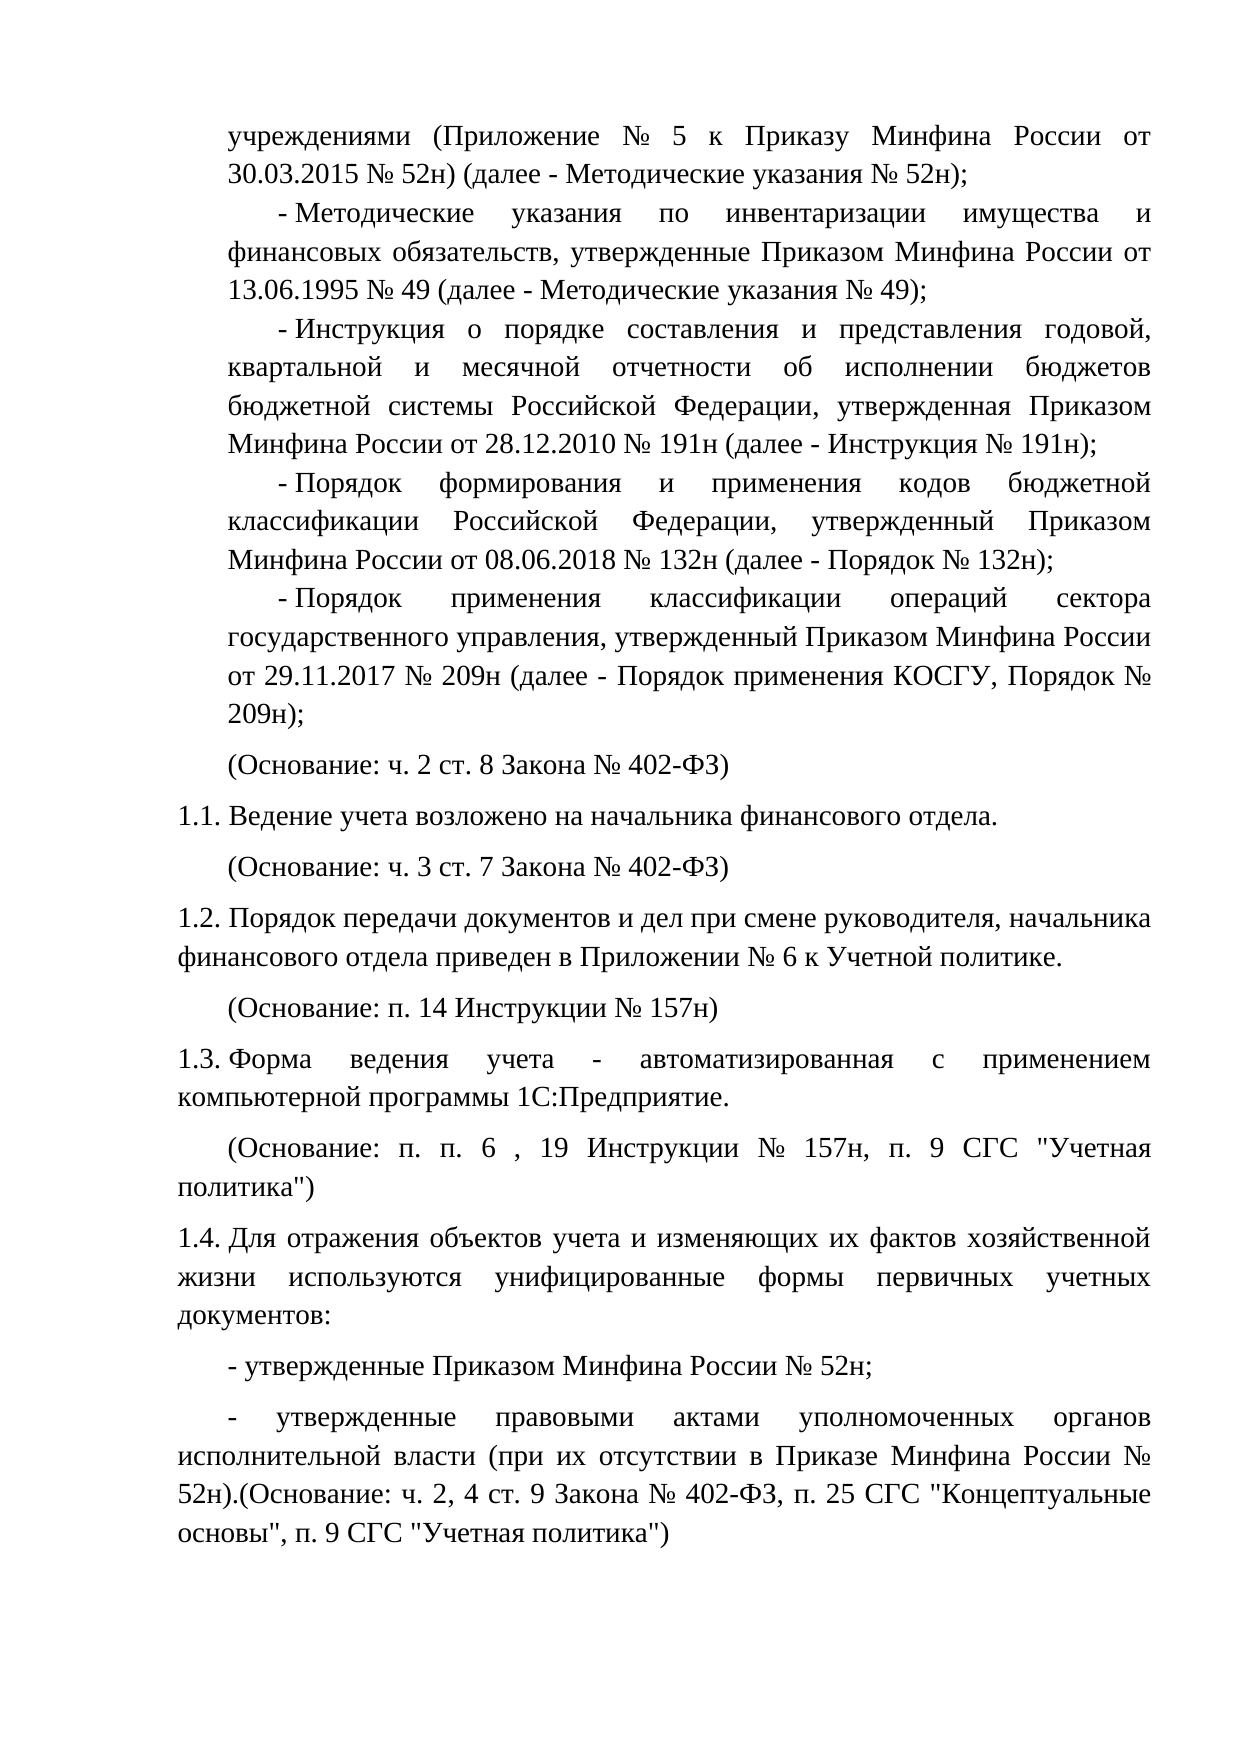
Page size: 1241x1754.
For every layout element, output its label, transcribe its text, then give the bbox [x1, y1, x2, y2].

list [227, 118, 1152, 190]
subtitle Ведение учета возложено на начальника финансового отдела. [177, 798, 1152, 832]
subtitle Порядок передачи документов и дел при смене руководителя, начальника финансового отдела приведен в Приложении № 6 к Учетной политике. [177, 900, 1152, 972]
list Порядок формирования и применения кодов бюджетной классификации Российской Федерации, утвержденный Приказом Минфина России от 08.06.2018 № 132н (далее - Порядок № 132н); [227, 465, 1152, 576]
text (Основание: ч. 2 ст. 8 Закона № 402-ФЗ) [177, 747, 1152, 781]
text - утвержденные правовыми актами уполномоченных органов исполнительной власти (при их отсутствии в Приказе Минфина России № 52н).(Основание: ч. 2, 4 ст. 9 Закона № 402-ФЗ, п. 25 СГС "Концептуальные основы", п. 9 СГС "Учетная политика") [177, 1399, 1152, 1548]
text - утвержденные Приказом Минфина России № 52н; [177, 1348, 1152, 1382]
list Порядок применения классификации операций сектора государственного управления, утвержденный Приказом Минфина России от 29.11.2017 № 209н (далее - Порядок применения КОСГУ, Порядок № 209н); [227, 581, 1152, 730]
text (Основание: ч. 3 ст. 7 Закона № 402-ФЗ) [177, 849, 1152, 883]
subtitle Для отражения объектов учета и изменяющих их фактов хозяйственной жизни используются унифицированные формы первичных учетных документов: [177, 1220, 1152, 1331]
list Инструкция о порядке составления и представления годовой, квартальной и месячной отчетности об исполнении бюджетов бюджетной системы Российской Федерации, утвержденная Приказом Минфина России от 28.12.2010 № 191н (далее - Инструкция № 191н); [227, 311, 1152, 460]
text (Основание: п. 14 Инструкции № 157н) [177, 990, 1152, 1023]
text (Основание: п. п. 6 , 19 Инструкции № 157н, п. 9 СГС "Учетная политика") [177, 1131, 1152, 1203]
list Методические указания по инвентаризации имущества и финансовых обязательств, утвержденные Приказом Минфина России от 13.06.1995 № 49 (далее - Методические указания № 49); [227, 195, 1152, 306]
subtitle Форма ведения учета - автоматизированная с применением компьютерной программы 1С:Предприятие. [177, 1041, 1152, 1113]
